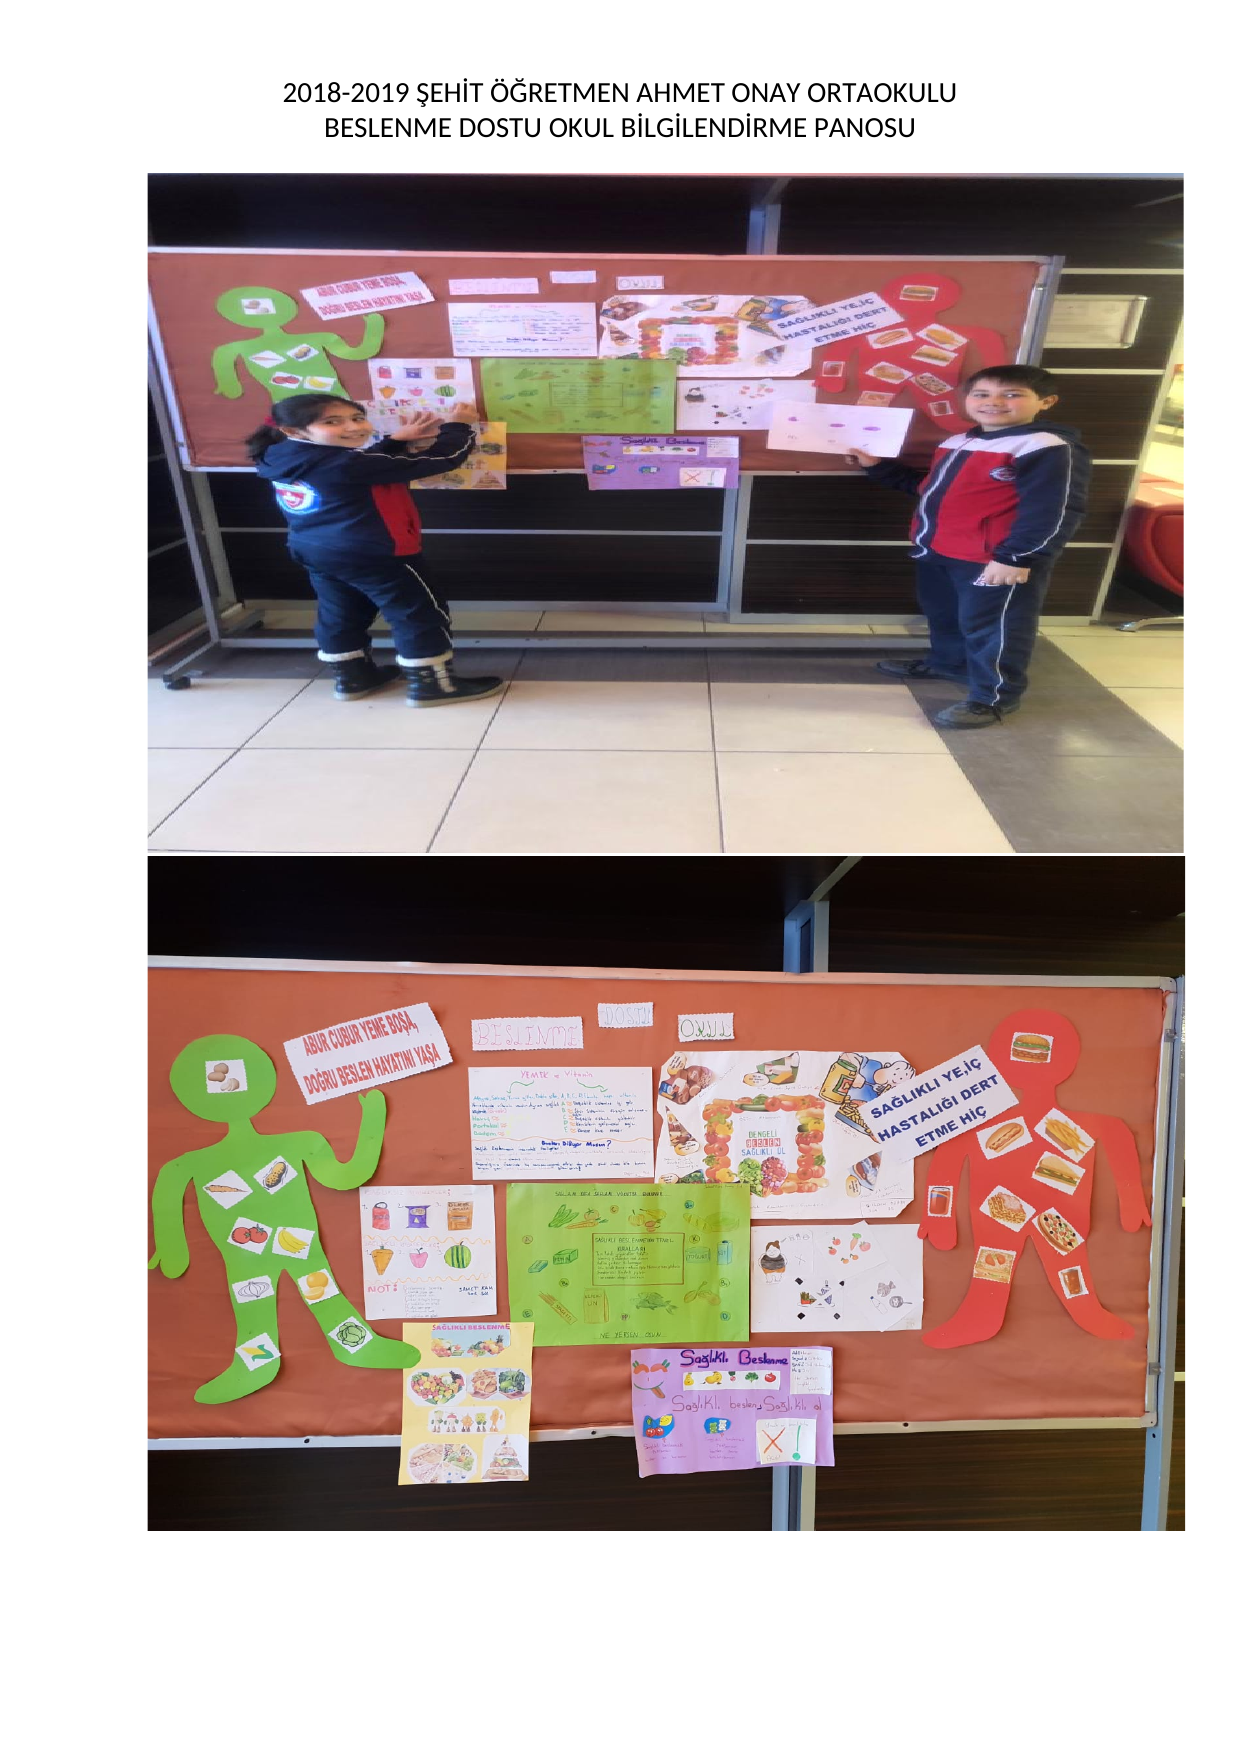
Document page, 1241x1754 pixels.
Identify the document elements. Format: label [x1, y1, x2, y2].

picture [147, 856, 1185, 1531]
picture [147, 173, 1184, 853]
